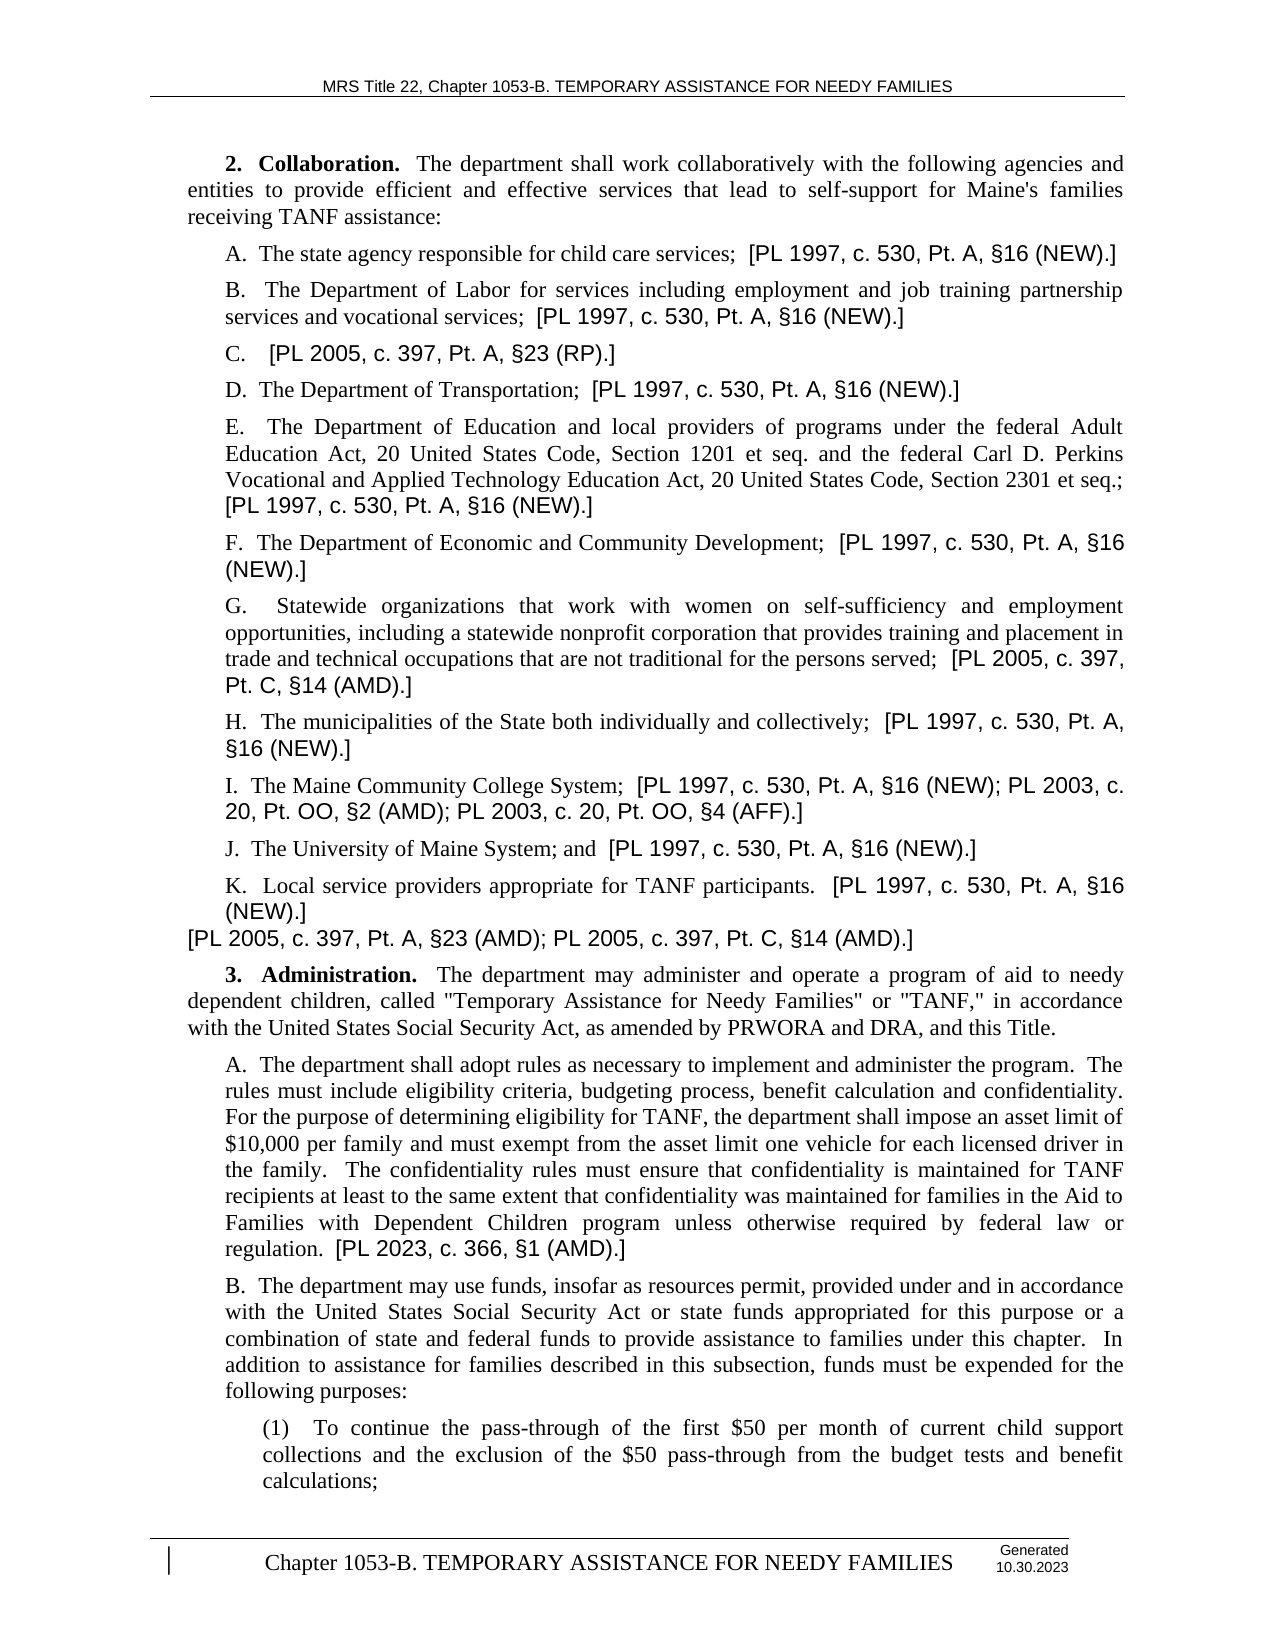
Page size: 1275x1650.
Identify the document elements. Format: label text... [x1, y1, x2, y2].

text C. [PL 2005, c. 397, Pt. A, §23 (RP).] [225, 339, 1125, 366]
text G. Statewide organizations that work with women on self-sufficiency and employment opportunities, including a statewide nonprofit corporation that provides training and placement in trade and technical occupations that are not traditional for the persons served; [PL 2005, c. 397, Pt. C, §14 (AMD).] [225, 592, 1125, 698]
text H. The municipalities of the State both individually and collectively; [PL 1997, c. 530, Pt. A, §16 (NEW).] [225, 708, 1125, 761]
text E. The Department of Education and local providers of programs under the federal Adult Education Act, 20 United States Code, Section 1201 et seq. and the federal Carl D. Perkins Vocational and Applied Technology Education Act, 20 United States Code, Section 2301 et seq.; [PL 1997, c. 530, Pt. A, §16 (NEW).] [225, 413, 1125, 519]
text K. Local service providers appropriate for TANF participants. [PL 1997, c. 530, Pt. A, §16 (NEW).] [225, 872, 1125, 924]
text B. The department may use funds, insofar as resources permit, provided under and in accordance with the United States Social Security Act or state funds appropriated for this purpose or a combination of state and federal funds to provide assistance to families under this chapter. In addition to assistance for families described in this subsection, funds must be expended for the following purposes: [225, 1272, 1125, 1404]
text B. The Department of Labor for services including employment and job training partnership services and vocational services; [PL 1997, c. 530, Pt. A, §16 (NEW).] [225, 276, 1125, 329]
text 2. Collaboration. The department shall work collaboratively with the following agencies and entities to provide efficient and effective services that lead to self-support for Maine's families receiving TANF assistance: [187, 150, 1125, 229]
text F. The Department of Economic and Community Development; [PL 1997, c. 530, Pt. A, §16 (NEW).] [225, 529, 1125, 582]
text J. The University of Maine System; and [PL 1997, c. 530, Pt. A, §16 (NEW).] [225, 835, 1125, 861]
text A. The department shall adopt rules as necessary to implement and administer the program. The rules must include eligibility criteria, budgeting process, benefit calculation and confidentiality. For the purpose of determining eligibility for TANF, the department shall impose an asset limit of $10,000 per family and must exempt from the asset limit one vehicle for each licensed driver in the family. The confidentiality rules must ensure that confidentiality is maintained for TANF recipients at least to the same extent that confidentiality was maintained for families in the Aid to Families with Dependent Children program unless otherwise required by federal law or regulation. [PL 2023, c. 366, §1 (AMD).] [225, 1051, 1125, 1262]
text 3. Administration. The department may administer and operate a program of aid to needy dependent children, called "Temporary Assistance for Needy Families" or "TANF," in accordance with the United States Social Security Act, as amended by PRWORA and DRA, and this Title. [187, 961, 1125, 1040]
text (1) To continue the pass-through of the first $50 per month of current child support collections and the exclusion of the $50 pass-through from the budget tests and benefit calculations; [262, 1414, 1125, 1493]
text [PL 2005, c. 397, Pt. A, §23 (AMD); PL 2005, c. 397, Pt. C, §14 (AMD).] [187, 924, 1125, 951]
text I. The Maine Community College System; [PL 1997, c. 530, Pt. A, §16 (NEW); PL 2003, c. 20, Pt. OO, §2 (AMD); PL 2003, c. 20, Pt. OO, §4 (AFF).] [225, 772, 1125, 824]
text D. The Department of Transportation; [PL 1997, c. 530, Pt. A, §16 (NEW).] [225, 376, 1125, 403]
text A. The state agency responsible for child care services; [PL 1997, c. 530, Pt. A, §16 (NEW).] [225, 239, 1125, 266]
